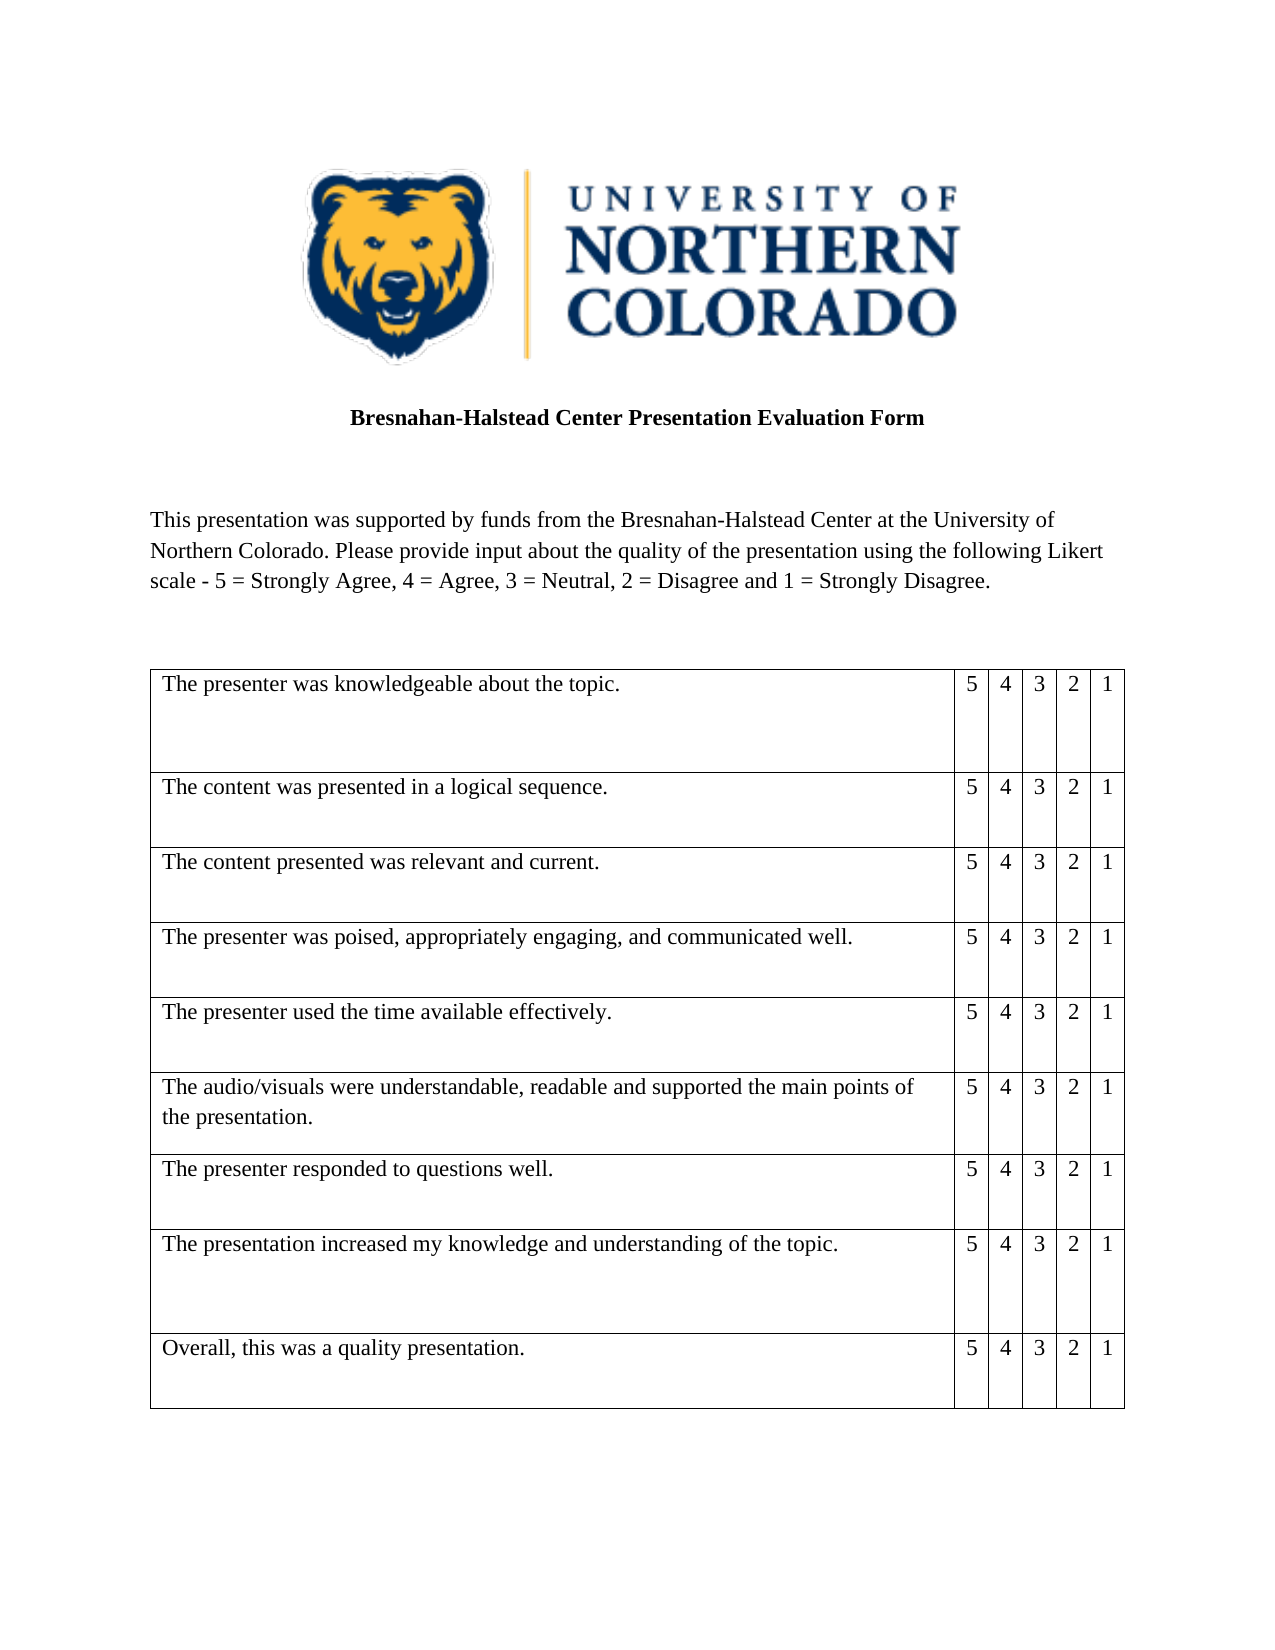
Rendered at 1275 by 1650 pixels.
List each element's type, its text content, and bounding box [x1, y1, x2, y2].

table_cell 1 [1091, 923, 1124, 997]
table_cell 1 [1091, 1155, 1124, 1229]
table_cell 1 [1091, 1334, 1124, 1407]
table_cell 3 [1023, 848, 1056, 922]
table_cell 1 [1091, 998, 1124, 1072]
table_cell 1 [1091, 1230, 1124, 1332]
table_header 4 [989, 670, 1022, 772]
table_cell 1 [1091, 773, 1124, 847]
table_header 2 [1057, 670, 1090, 772]
table_cell 5 [955, 1155, 988, 1229]
text Bresnahan-Halstead Center Presentation Evaluation Form [150, 404, 1125, 431]
table_cell 2 [1057, 1334, 1090, 1407]
table_cell 5 [955, 773, 988, 847]
table_cell 2 [1057, 773, 1090, 847]
table_cell The content presented was relevant and current. [151, 848, 954, 922]
table_cell The audio/visuals were understandable, readable and supported the main points of the presentation. [151, 1073, 954, 1154]
table_cell The presenter was poised, appropriately engaging, and communicated well. [151, 923, 954, 997]
table_cell 3 [1023, 1230, 1056, 1332]
table_cell Overall, this was a quality presentation. [151, 1334, 954, 1407]
table_cell 5 [955, 923, 988, 997]
table_cell 5 [955, 998, 988, 1072]
table_cell 2 [1057, 1073, 1090, 1154]
table_cell 2 [1057, 1230, 1090, 1332]
table_cell 4 [989, 1230, 1022, 1332]
table_header 1 [1091, 670, 1124, 772]
table_cell The presentation increased my knowledge and understanding of the topic. [151, 1230, 954, 1332]
table_cell 1 [1091, 848, 1124, 922]
table_cell 4 [989, 1334, 1022, 1407]
table_cell 5 [955, 1073, 988, 1154]
table_header 3 [1023, 670, 1056, 772]
picture [283, 150, 992, 380]
table_cell 3 [1023, 1073, 1056, 1154]
table_header The presenter was knowledgeable about the topic. [151, 670, 954, 772]
table_cell 3 [1023, 1334, 1056, 1407]
table_cell 2 [1057, 1155, 1090, 1229]
table_cell The presenter responded to questions well. [151, 1155, 954, 1229]
table_cell The presenter used the time available effectively. [151, 998, 954, 1072]
table_cell 2 [1057, 848, 1090, 922]
table_cell 4 [989, 848, 1022, 922]
table_cell 4 [989, 1073, 1022, 1154]
text This presentation was supported by funds from the Bresnahan-Halstead Center at the University of Northern Colorado. Please provide input about the quality of the presentation using the following Likert scale - 5 = Strongly Agree, 4 = Agree, 3 = Neutral, 2 = Disagree and 1 = Strongly Disagree. [150, 506, 1125, 593]
table_cell 4 [989, 1155, 1022, 1229]
table_cell 4 [989, 998, 1022, 1072]
table_cell 5 [955, 1230, 988, 1332]
table_cell The content was presented in a logical sequence. [151, 773, 954, 847]
table_cell 3 [1023, 998, 1056, 1072]
table_cell 3 [1023, 1155, 1056, 1229]
table_header 5 [955, 670, 988, 772]
table_cell 5 [955, 848, 988, 922]
table_cell 2 [1057, 998, 1090, 1072]
table_cell 5 [955, 1334, 988, 1407]
table_cell 3 [1023, 923, 1056, 997]
table_cell 4 [989, 773, 1022, 847]
table_cell 2 [1057, 923, 1090, 997]
table_cell 3 [1023, 773, 1056, 847]
table_cell 4 [989, 923, 1022, 997]
table_cell 1 [1091, 1073, 1124, 1154]
